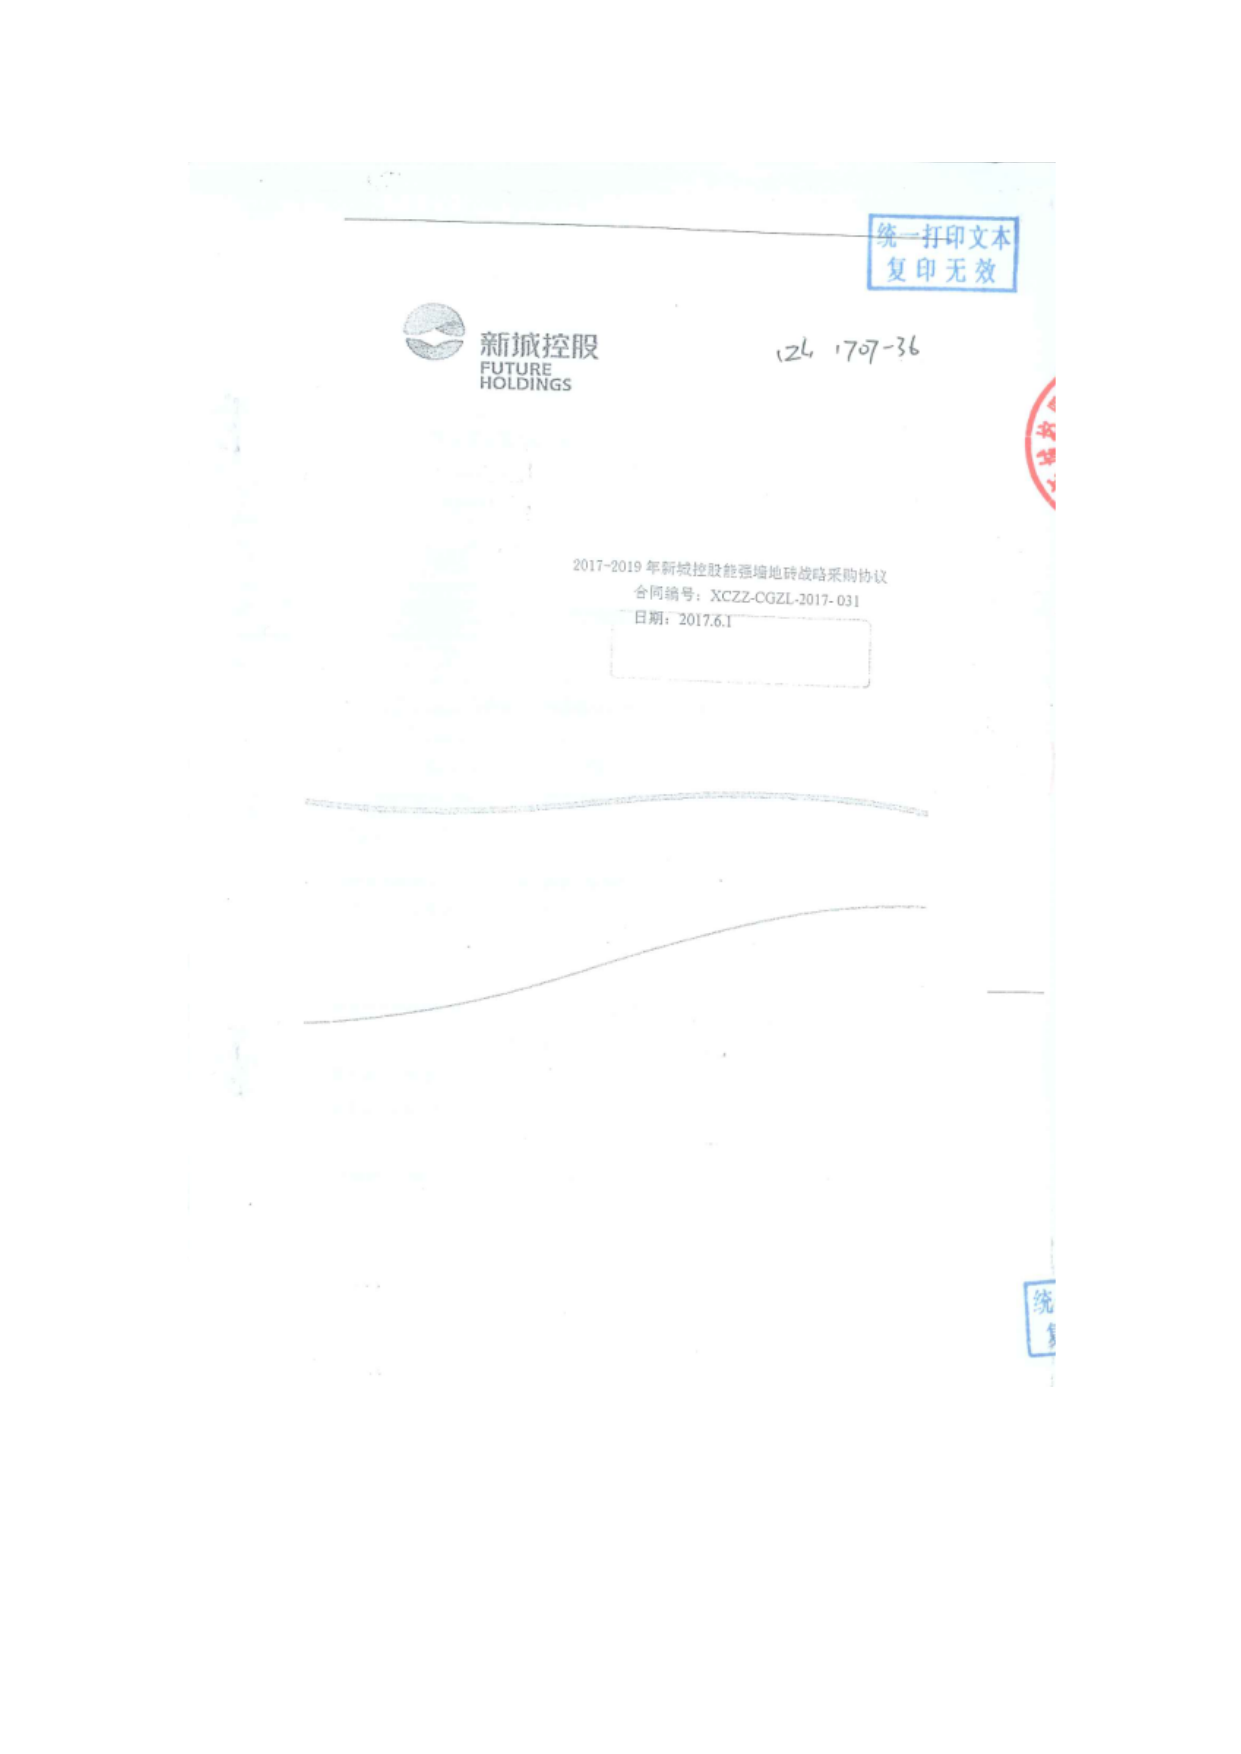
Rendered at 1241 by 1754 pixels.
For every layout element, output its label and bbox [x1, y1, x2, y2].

picture [187, 162, 1056, 1387]
